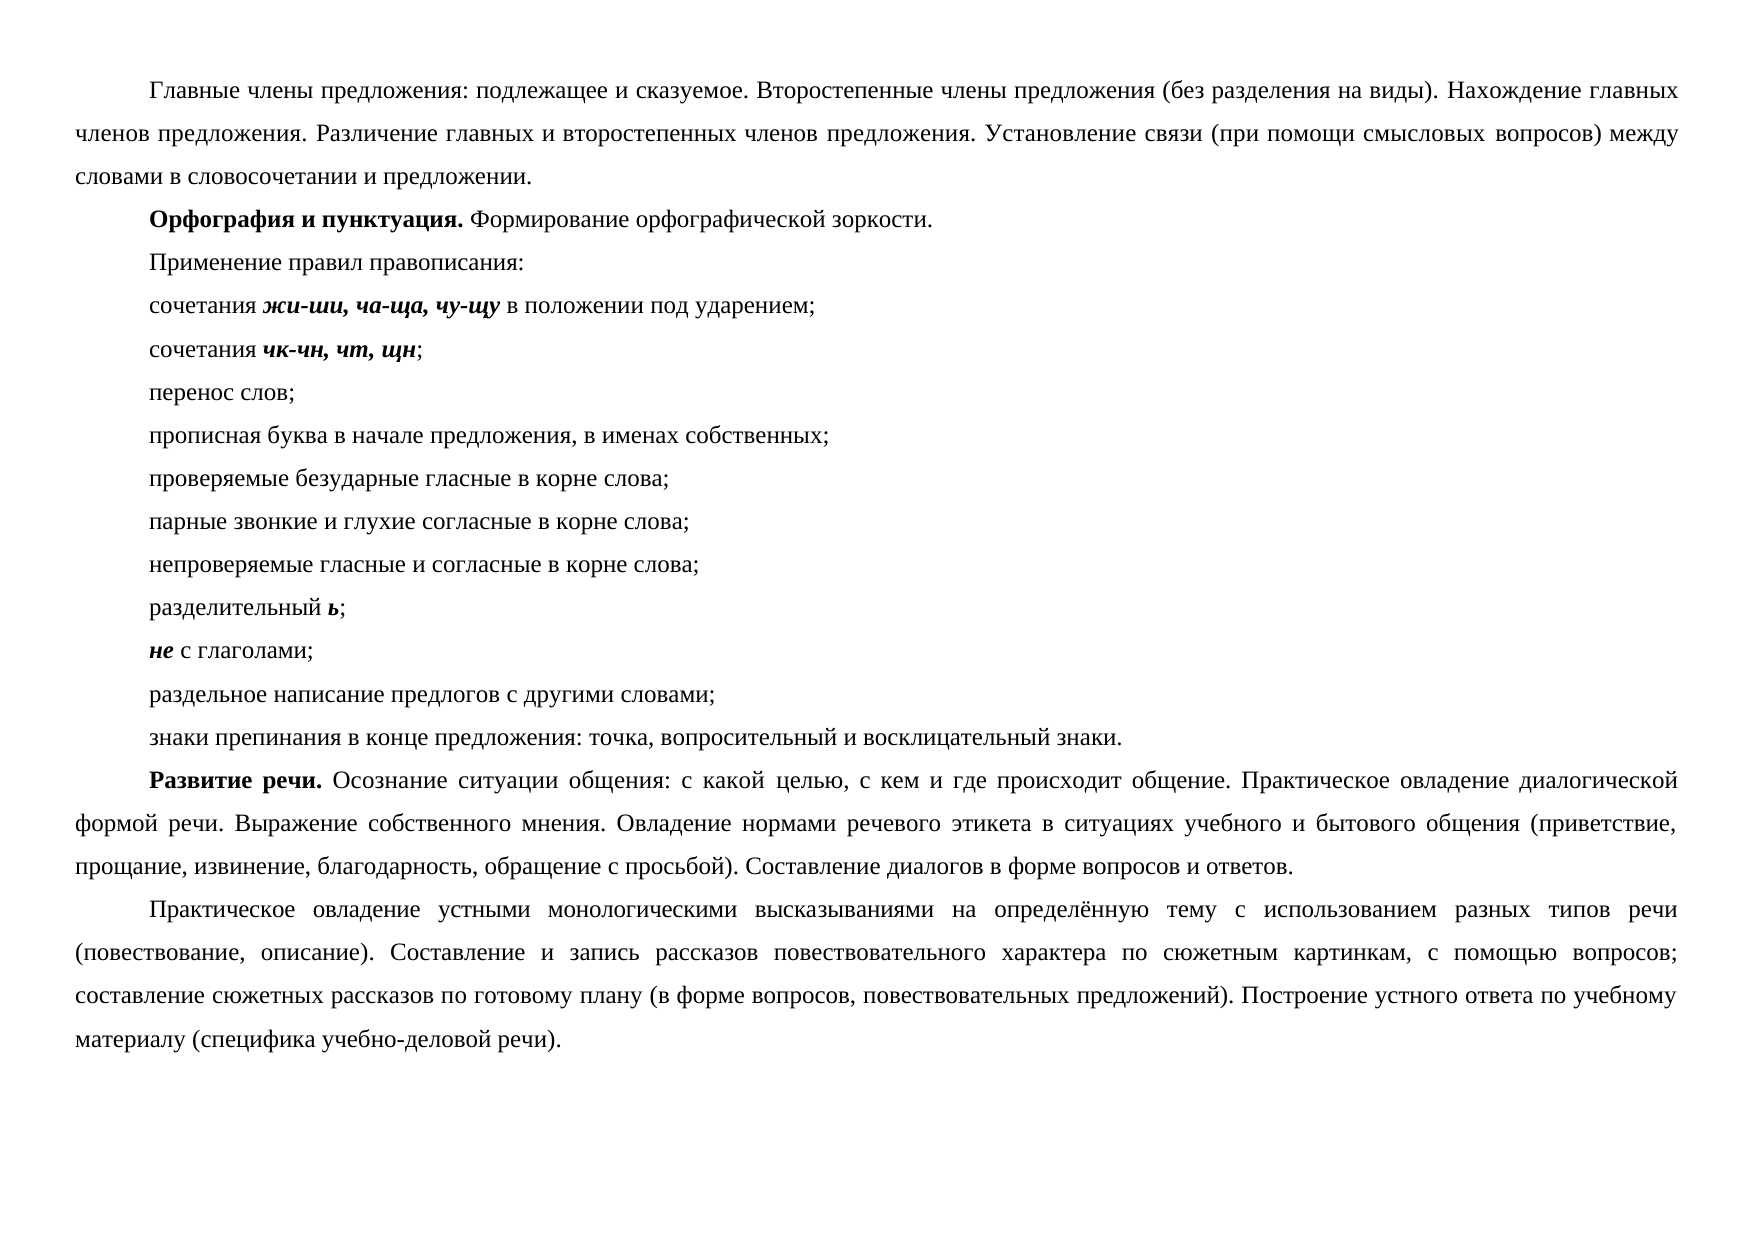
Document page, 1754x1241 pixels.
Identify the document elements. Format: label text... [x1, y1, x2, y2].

text парные звонкие и глухие согласные в корне слова; [75, 506, 1679, 535]
text Практическое овладение устными монологическими высказываниями на определённую тему с использованием разных типов речи (повествование, описание). Составление и запись рассказов повествовательного характера по сюжетным картинкам, с помощью вопросов; составление сюжетных рассказов по готовому плану (в форме вопросов, повествовательных предложений). Построение устного ответа по учебному материалу (специфика учебно-деловой речи). [75, 894, 1679, 1052]
text Развитие речи. Осознание ситуации общения: с какой целью, с кем и где происходит общение. Практическое овладение диалогической формой речи. Выражение собственного мнения. Овладение нормами речевого этикета в ситуациях учебного и бытового общения (приветствие, прощание, извинение, благодарность, обращение с просьбой). Составление диалогов в форме вопросов и ответов. [75, 765, 1679, 880]
text разделительный ь; [75, 592, 1679, 621]
text Главные члены предложения: подлежащее и сказуемое. Второстепенные члены предложения (без разделения на виды). Нахождение главных членов предложения. Различение главных и второстепенных членов предложения. Установление связи (при помощи смысловых вопросов) между словами в словосочетании и предложении. [75, 75, 1679, 190]
text знаки препинания в конце предложения: точка, вопросительный и восклицательный знаки. [75, 722, 1679, 751]
text сочетания чк-чн, чт, щн; [75, 334, 1679, 362]
text прописная буква в начале предложения, в именах собственных; [75, 420, 1679, 449]
text Применение правил правописания: [75, 247, 1679, 276]
text не с глаголами; [75, 636, 1679, 664]
text проверяемые безударные гласные в корне слова; [75, 463, 1679, 492]
text сочетания жи-ши, ча-ща, чу-щу в положении под ударением; [75, 291, 1679, 319]
text раздельное написание предлогов с другими словами; [75, 679, 1679, 707]
text Орфография и пунктуация. Формирование орфографической зоркости. [75, 204, 1679, 233]
text непроверяемые гласные и согласные в корне слова; [75, 549, 1679, 578]
text перенос слов; [75, 377, 1679, 406]
